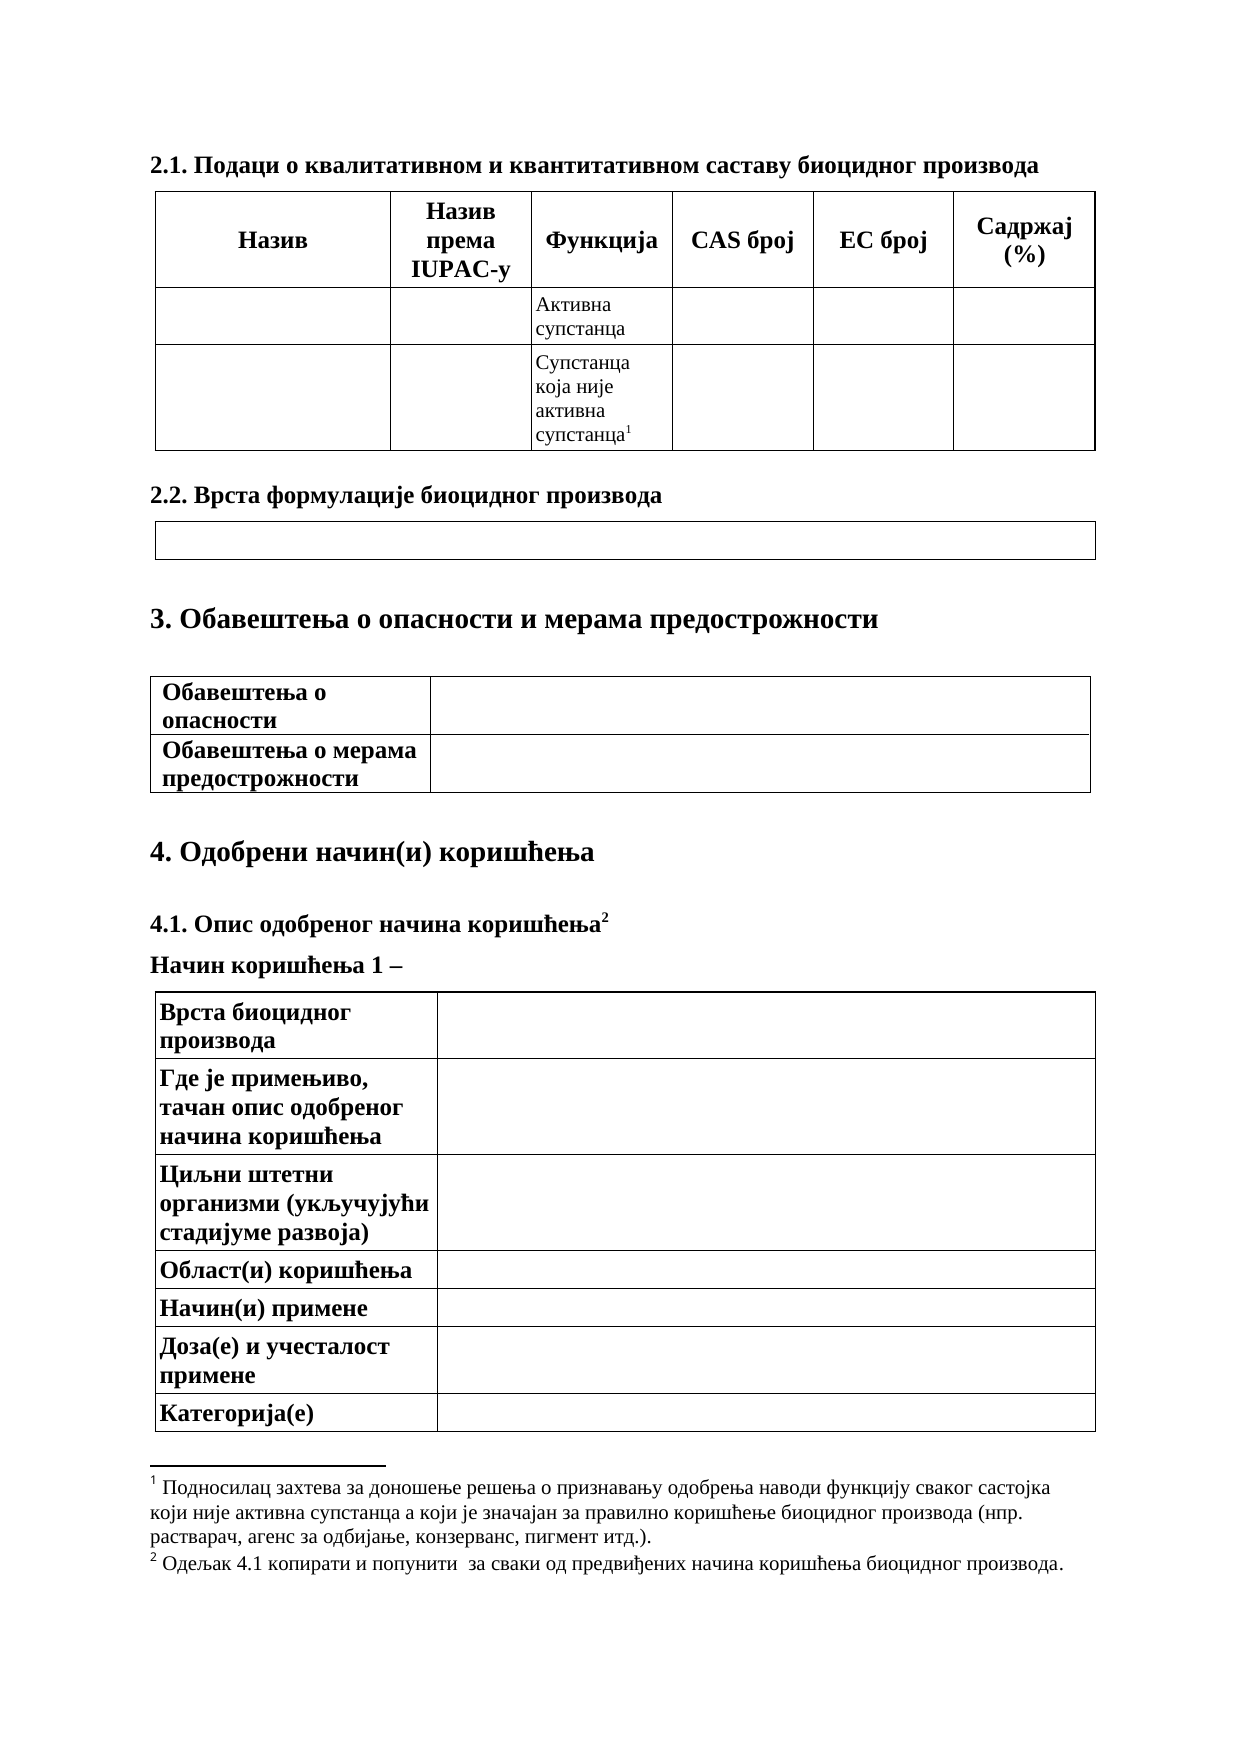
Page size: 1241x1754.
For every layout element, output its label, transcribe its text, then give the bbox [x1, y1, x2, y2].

table_cell [954, 345, 1094, 450]
table_cell Начин(и) примене [156, 1289, 437, 1326]
table_cell [438, 1251, 1095, 1288]
table_header CAS број [673, 192, 813, 287]
table_header [438, 993, 1095, 1058]
table_cell [391, 345, 531, 450]
subtitle 3. Обавештења о опасности и мерама предострожности [150, 601, 1090, 635]
table_cell [438, 1155, 1095, 1249]
table_cell Где је примењиво, тачан опис одобреног начина коришћења [156, 1059, 437, 1154]
table_cell Доза(е) и учесталост примене [156, 1327, 437, 1393]
table_cell Област(и) коришћења [156, 1251, 437, 1288]
table_cell Циљни штетни организми (укључујући стадијуме развоја) [156, 1155, 437, 1249]
table_cell [438, 1327, 1095, 1393]
table_header Врста биоцидног производа [156, 993, 437, 1058]
table_header Назив [156, 192, 390, 287]
table_cell [814, 345, 953, 450]
table_header Садржај (%) [954, 192, 1094, 287]
table_cell [814, 288, 953, 344]
table_header Функција [532, 192, 672, 287]
table_header Обавештења о опасности [151, 677, 430, 734]
table_header [156, 522, 1095, 559]
table_cell Активна супстанца [532, 288, 672, 344]
table_cell [673, 345, 813, 450]
table_cell Супстанца која није активна супстанца [532, 345, 672, 450]
subtitle 4. Одобрени начин(и) коришћења [150, 834, 1090, 868]
table_cell [156, 345, 390, 450]
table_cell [156, 1394, 437, 1431]
table_cell [673, 288, 813, 344]
table_cell [438, 1289, 1095, 1326]
table_header Назив према IUPAC-у [391, 192, 531, 287]
subtitle 4.1. Опис одобреног начина коришћења [150, 909, 1090, 938]
table_header [431, 677, 1090, 734]
table_cell [431, 734, 1090, 792]
subtitle 2.1. Подаци о квалитативном и квантитативном саставу биоцидног производа [150, 150, 1090, 179]
table_cell Обавештења о мерама предострожности [151, 735, 430, 792]
table_cell [156, 288, 390, 344]
table_cell [954, 288, 1094, 344]
table_header EC број [814, 192, 953, 287]
table_cell [438, 1394, 1095, 1431]
subtitle 2.2. Врста формулације биоцидног производа [150, 480, 1090, 508]
table_cell [391, 288, 531, 344]
table_cell [438, 1059, 1095, 1154]
text Начин коришћења 1 – [150, 950, 1090, 979]
